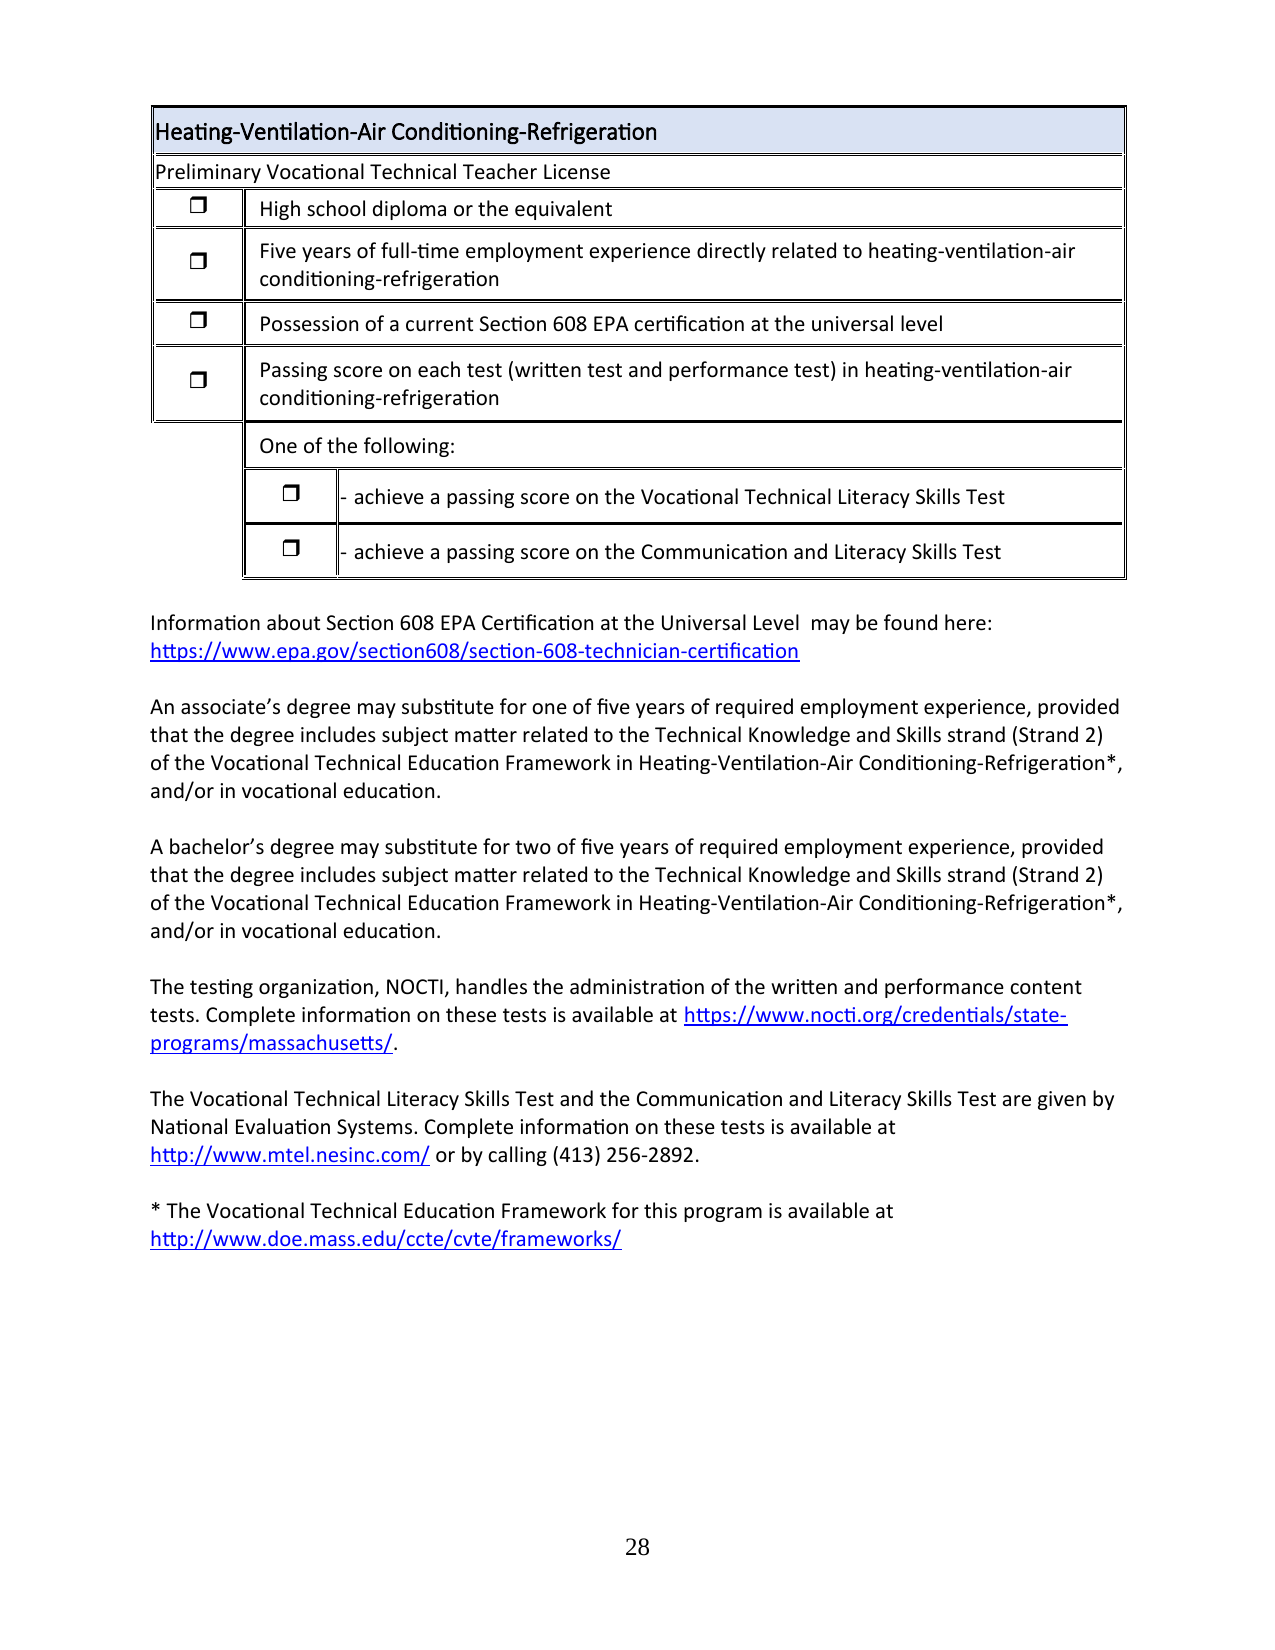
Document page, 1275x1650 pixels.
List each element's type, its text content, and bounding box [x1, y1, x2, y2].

text The Vocational Technical Literacy Skills Test and the Communication and Literacy Skills Test are given by National Evaluation Systems. Complete information on these tests is available at http://www.mtel.nesinc.com/ or by calling (413) 256-2892. [150, 1084, 1125, 1168]
table_cell Passing score on each test (written test and performance test) in heating-ventilation-air conditioning-refrigeration [244, 344, 1125, 420]
text Information about Section 608 EPA Certification at the Universal Level may be found here: https://www.epa.gov/section608/section-608-technician-certification [150, 608, 1125, 664]
table_cell [244, 525, 338, 577]
table_cell [154, 299, 242, 344]
table_header Heating-Ventilation-Air Conditioning-Refrigeration [154, 108, 1124, 152]
table_cell [152, 187, 244, 226]
table_cell achieve a passing score on the Communication and Literacy Skills Test [338, 522, 1124, 577]
text * The Vocational Technical Education Framework for this program is available at http://www.doe.mass.edu/ccte/cvte/frameworks/ [150, 1197, 1125, 1253]
table_cell Five years of full-time employment experience directly related to heating-ventilation-air conditioning-refrigeration [244, 226, 1125, 299]
text An associate’s degree may substitute for one of five years of required employment experience, provided that the degree includes subject matter related to the Technical Knowledge and Skills strand (Strand 2) of the Vocational Technical Education Framework in Heating-Ventilation-Air Conditioning-Refrigeration*, and/or in vocational education. [150, 692, 1125, 804]
table_cell [152, 226, 244, 299]
text The testing organization, NOCTI, handles the administration of the written and performance content tests. Complete information on these tests is available at https://www.nocti.org/credentials/state-programs/massachusetts/. [150, 972, 1125, 1056]
table_cell achieve a passing score on the Vocational Technical Literacy Skills Test [338, 466, 1124, 522]
text A bachelor’s degree may substitute for two of five years of required employment experience, provided that the degree includes subject matter related to the Technical Knowledge and Skills strand (Strand 2) of the Vocational Technical Education Framework in Heating-Ventilation-Air Conditioning-Refrigeration*, and/or in vocational education. [150, 832, 1125, 944]
table_cell Preliminary Vocational Technical Teacher License [154, 153, 1124, 187]
table_cell [246, 470, 336, 522]
table_cell Possession of a current Section 608 EPA certification at the universal level [246, 299, 1124, 344]
table_cell One of the following: [246, 420, 1124, 466]
table_cell High school diploma or the equivalent [244, 187, 1125, 226]
table_cell [152, 344, 244, 420]
